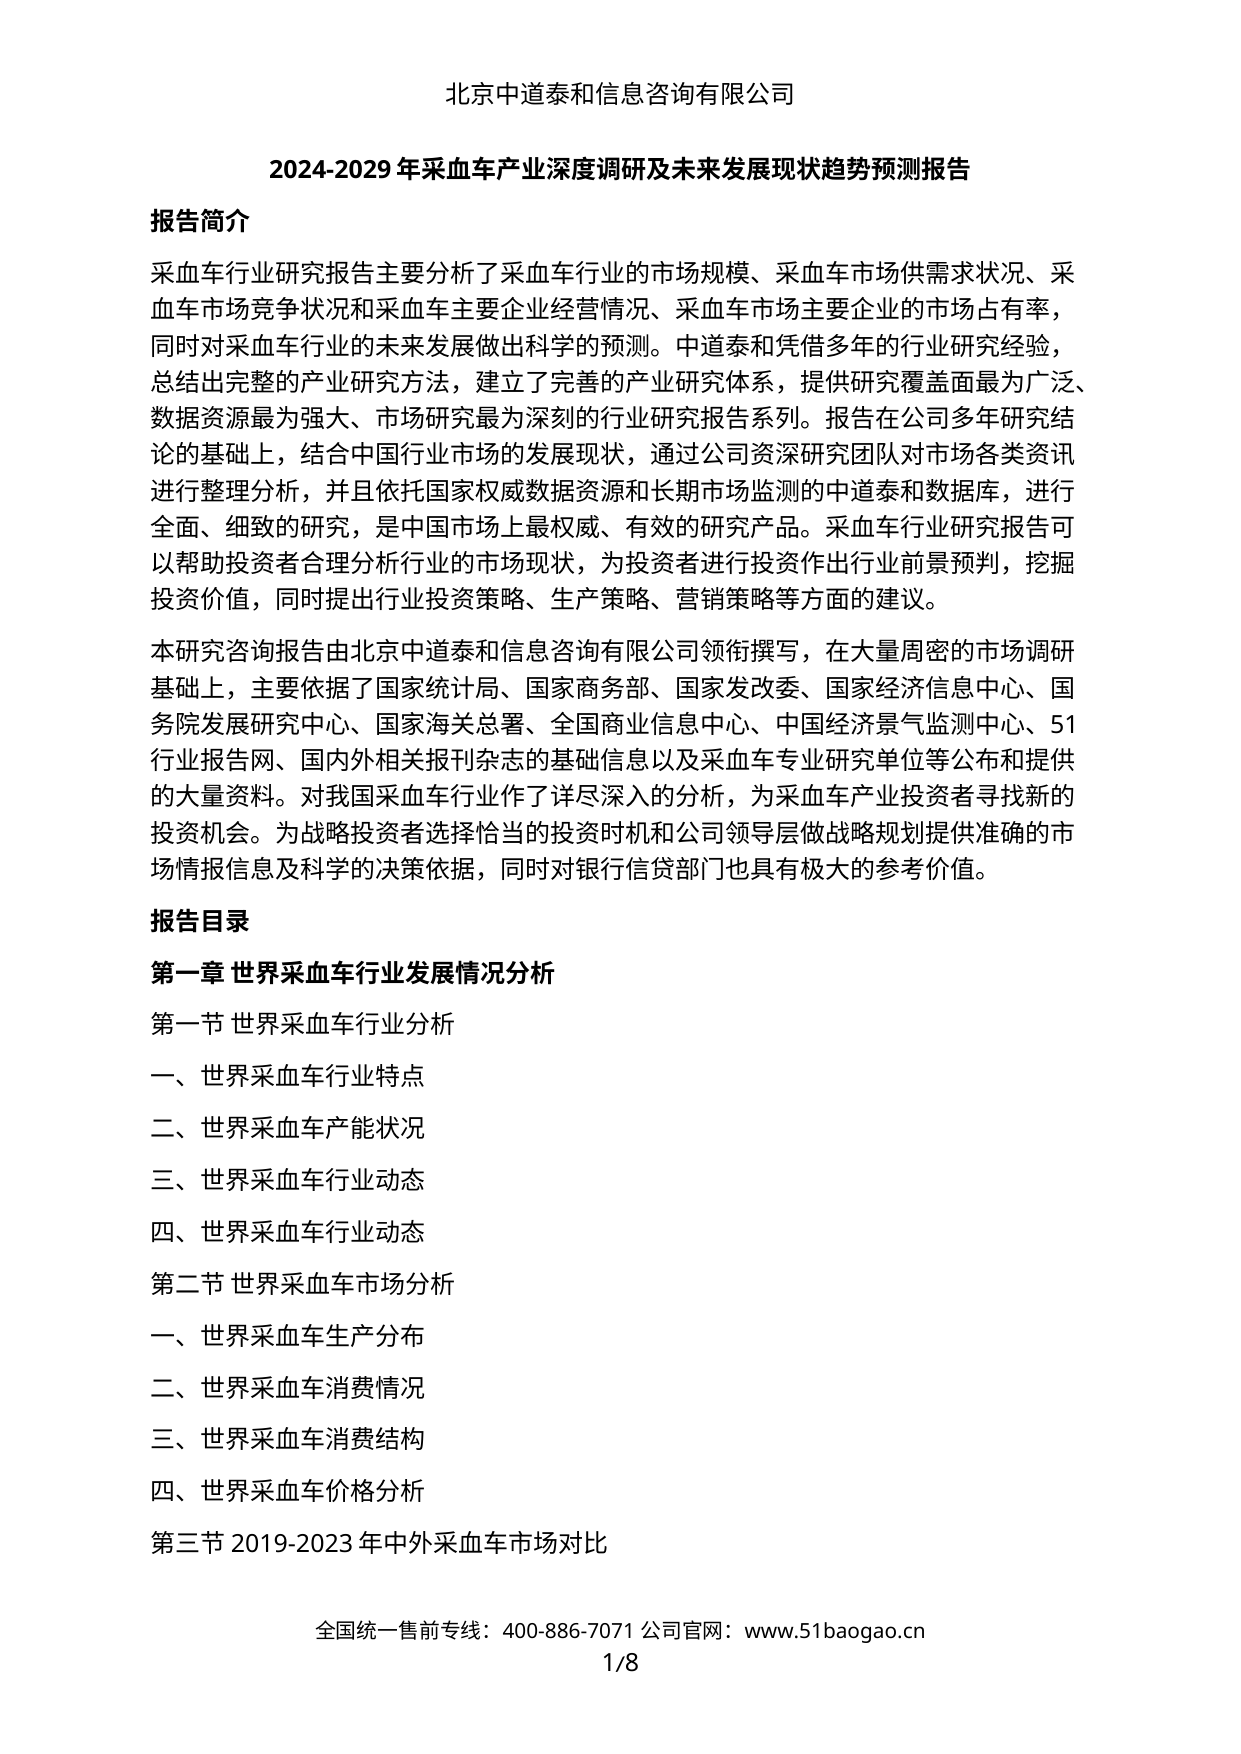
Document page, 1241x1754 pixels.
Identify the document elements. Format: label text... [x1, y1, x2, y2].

text 三、世界采血车消费结构 [150, 1420, 1090, 1456]
text 第三节 2019-2023年中外采血车市场对比 [150, 1524, 1090, 1560]
text 第一章 世界采血车行业发展情况分析 [150, 953, 1090, 989]
text 三、世界采血车行业动态 [150, 1161, 1090, 1197]
text 四、世界采血车行业动态 [150, 1212, 1090, 1249]
text 第一节 世界采血车行业分析 [150, 1005, 1090, 1041]
text 本研究咨询报告由北京中道泰和信息咨询有限公司领衔撰写，在大量周密的市场调研基础上，主要依据了国家统计局、国家商务部、国家发改委、国家经济信息中心、国务院发展研究中心、国家海关总署、全国商业信息中心、中国经济景气监测中心、51行业报告网、国内外相关报刊杂志的基础信息以及采血车专业研究单位等公布和提供的大量资料。对我国采血车行业作了详尽深入的分析，为采血车产业投资者寻找新的投资机会。为战略投资者选择恰当的投资时机和公司领导层做战略规划提供准确的市场情报信息及科学的决策依据，同时对银行信贷部门也具有极大的参考价值。 [150, 632, 1090, 886]
text 采血车行业研究报告主要分析了采血车行业的市场规模、采血车市场供需求状况、采血车市场竞争状况和采血车主要企业经营情况、采血车市场主要企业的市场占有率，同时对采血车行业的未来发展做出科学的预测。中道泰和凭借多年的行业研究经验，总结出完整的产业研究方法，建立了完善的产业研究体系，提供研究覆盖面最为广泛、数据资源最为强大、市场研究最为深刻的行业研究报告系列。报告在公司多年研究结论的基础上，结合中国行业市场的发展现状，通过公司资深研究团队对市场各类资讯进行整理分析，并且依托国家权威数据资源和长期市场监测的中道泰和数据库，进行全面、细致的研究，是中国市场上最权威、有效的研究产品。采血车行业研究报告可以帮助投资者合理分析行业的市场现状，为投资者进行投资作出行业前景预判，挖掘投资价值，同时提出行业投资策略、生产策略、营销策略等方面的建议。 [150, 254, 1090, 616]
text 四、世界采血车价格分析 [150, 1472, 1090, 1508]
text 2024-2029年采血车产业深度调研及未来发展现状趋势预测报告 [150, 150, 1090, 186]
text 第二节 世界采血车市场分析 [150, 1264, 1090, 1301]
text 报告简介 [150, 202, 1090, 238]
text 报告目录 [150, 901, 1090, 937]
text 一、世界采血车行业特点 [150, 1057, 1090, 1093]
text 二、世界采血车产能状况 [150, 1109, 1090, 1145]
text 一、世界采血车生产分布 [150, 1316, 1090, 1352]
text 二、世界采血车消费情况 [150, 1368, 1090, 1404]
